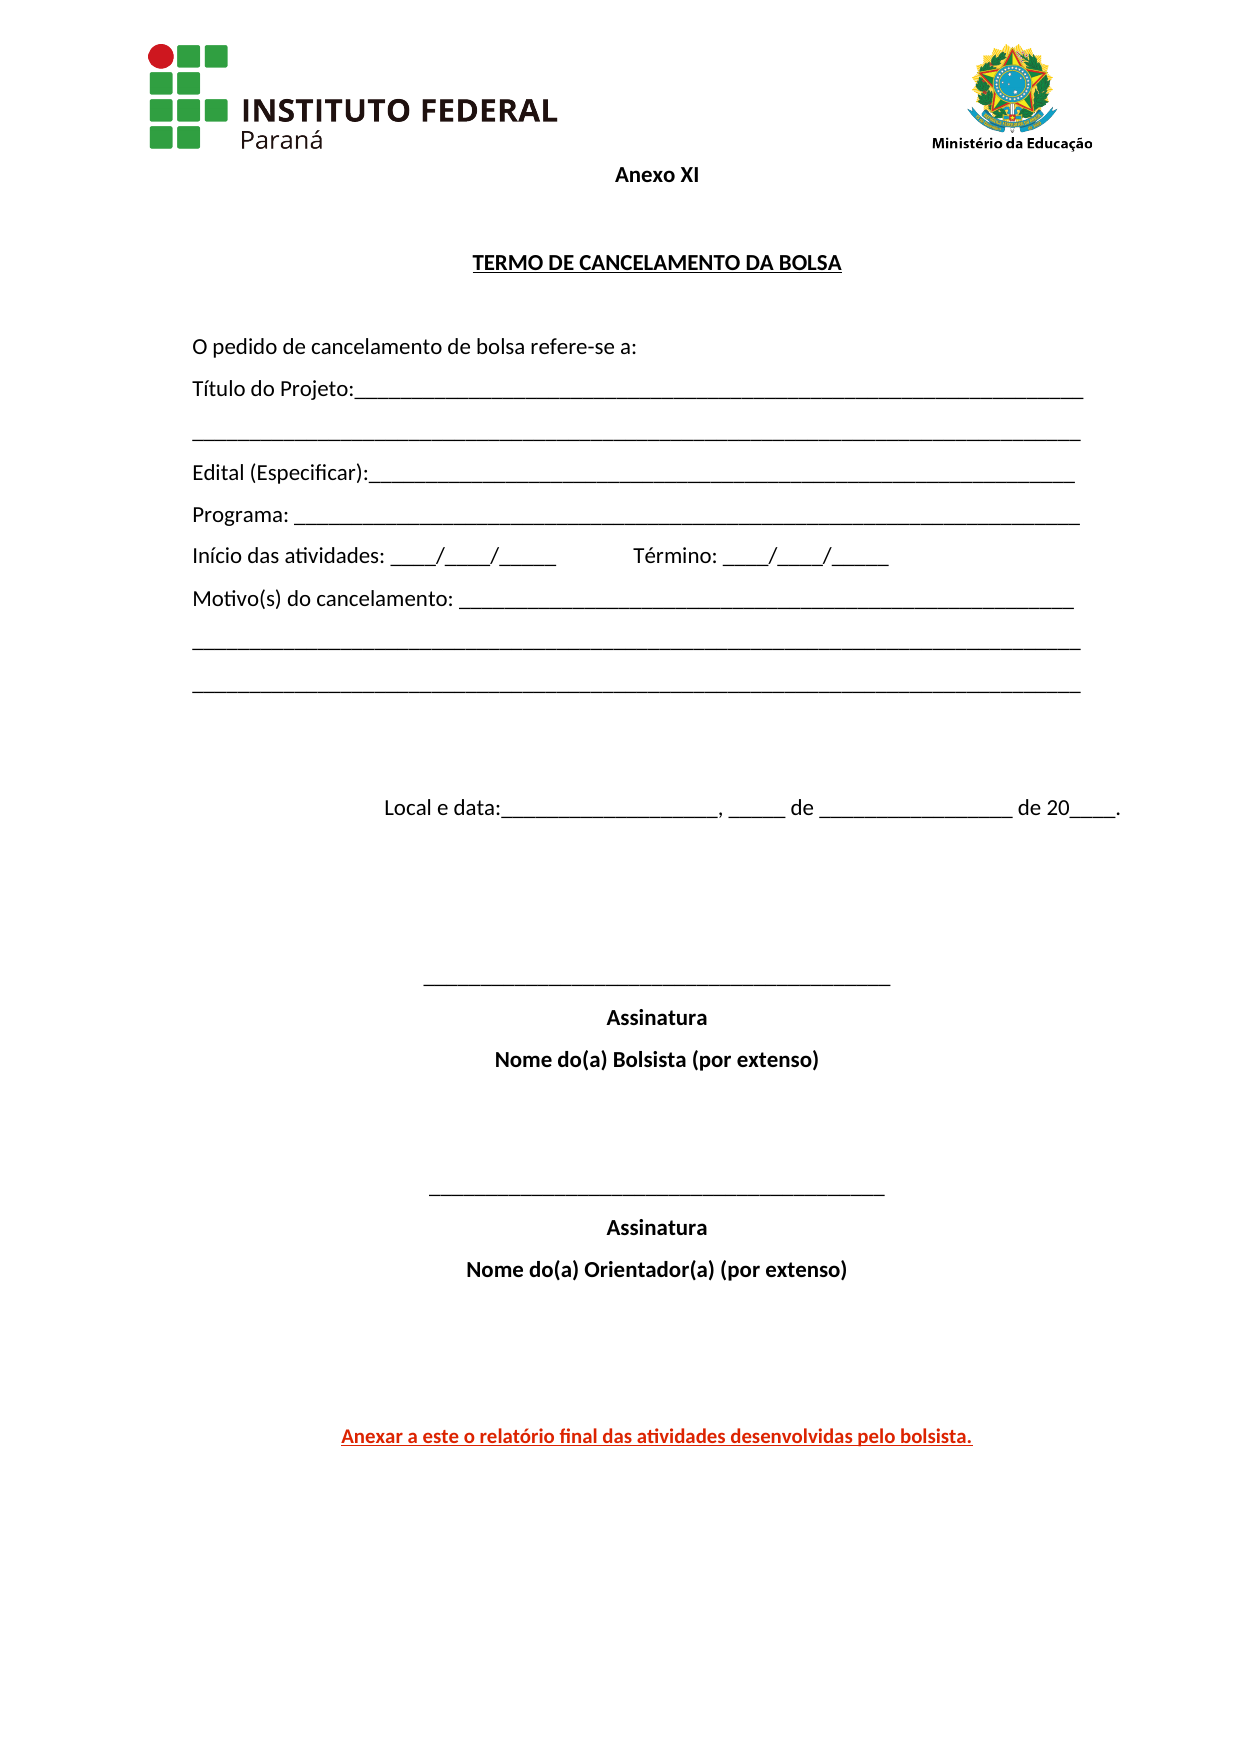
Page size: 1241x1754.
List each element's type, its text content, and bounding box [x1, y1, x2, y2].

text Assinatura [118, 1003, 1122, 1031]
text Anexar a este o relatório final das atividades desenvolvidas pelo bolsista. [118, 1423, 1122, 1449]
text ________________________________________ [118, 1171, 1122, 1199]
text O pedido de cancelamento de bolsa refere-se a: [118, 332, 1122, 360]
text Local e data:___________________, _____ de _________________ de 20____. [118, 793, 1122, 822]
text Início das atividades: ____/____/_____ Término: ____/____/_____ [118, 542, 1122, 570]
text Nome do(a) Orientador(a) (por extenso) [118, 1255, 1122, 1283]
picture [148, 44, 1093, 118]
text Assinatura [118, 1213, 1122, 1241]
text Termo de Cancelamento dA BOLSa [118, 248, 1122, 276]
text ______________________________________________________________________________ [118, 626, 1122, 654]
text Nome do(a) Bolsista (por extenso) [118, 1045, 1122, 1073]
text ______________________________________________________________________________ [118, 416, 1122, 444]
text ______________________________________________________________________________ [118, 668, 1122, 696]
text Título do Projeto:________________________________________________________________ [118, 374, 1122, 402]
text Anexo XI [118, 118, 1122, 188]
text Motivo(s) do cancelamento: ______________________________________________________ [118, 584, 1122, 612]
text Edital (Especificar):______________________________________________________________ [118, 458, 1122, 486]
text _________________________________________ [118, 961, 1122, 989]
text Programa: _____________________________________________________________________ [118, 500, 1122, 528]
